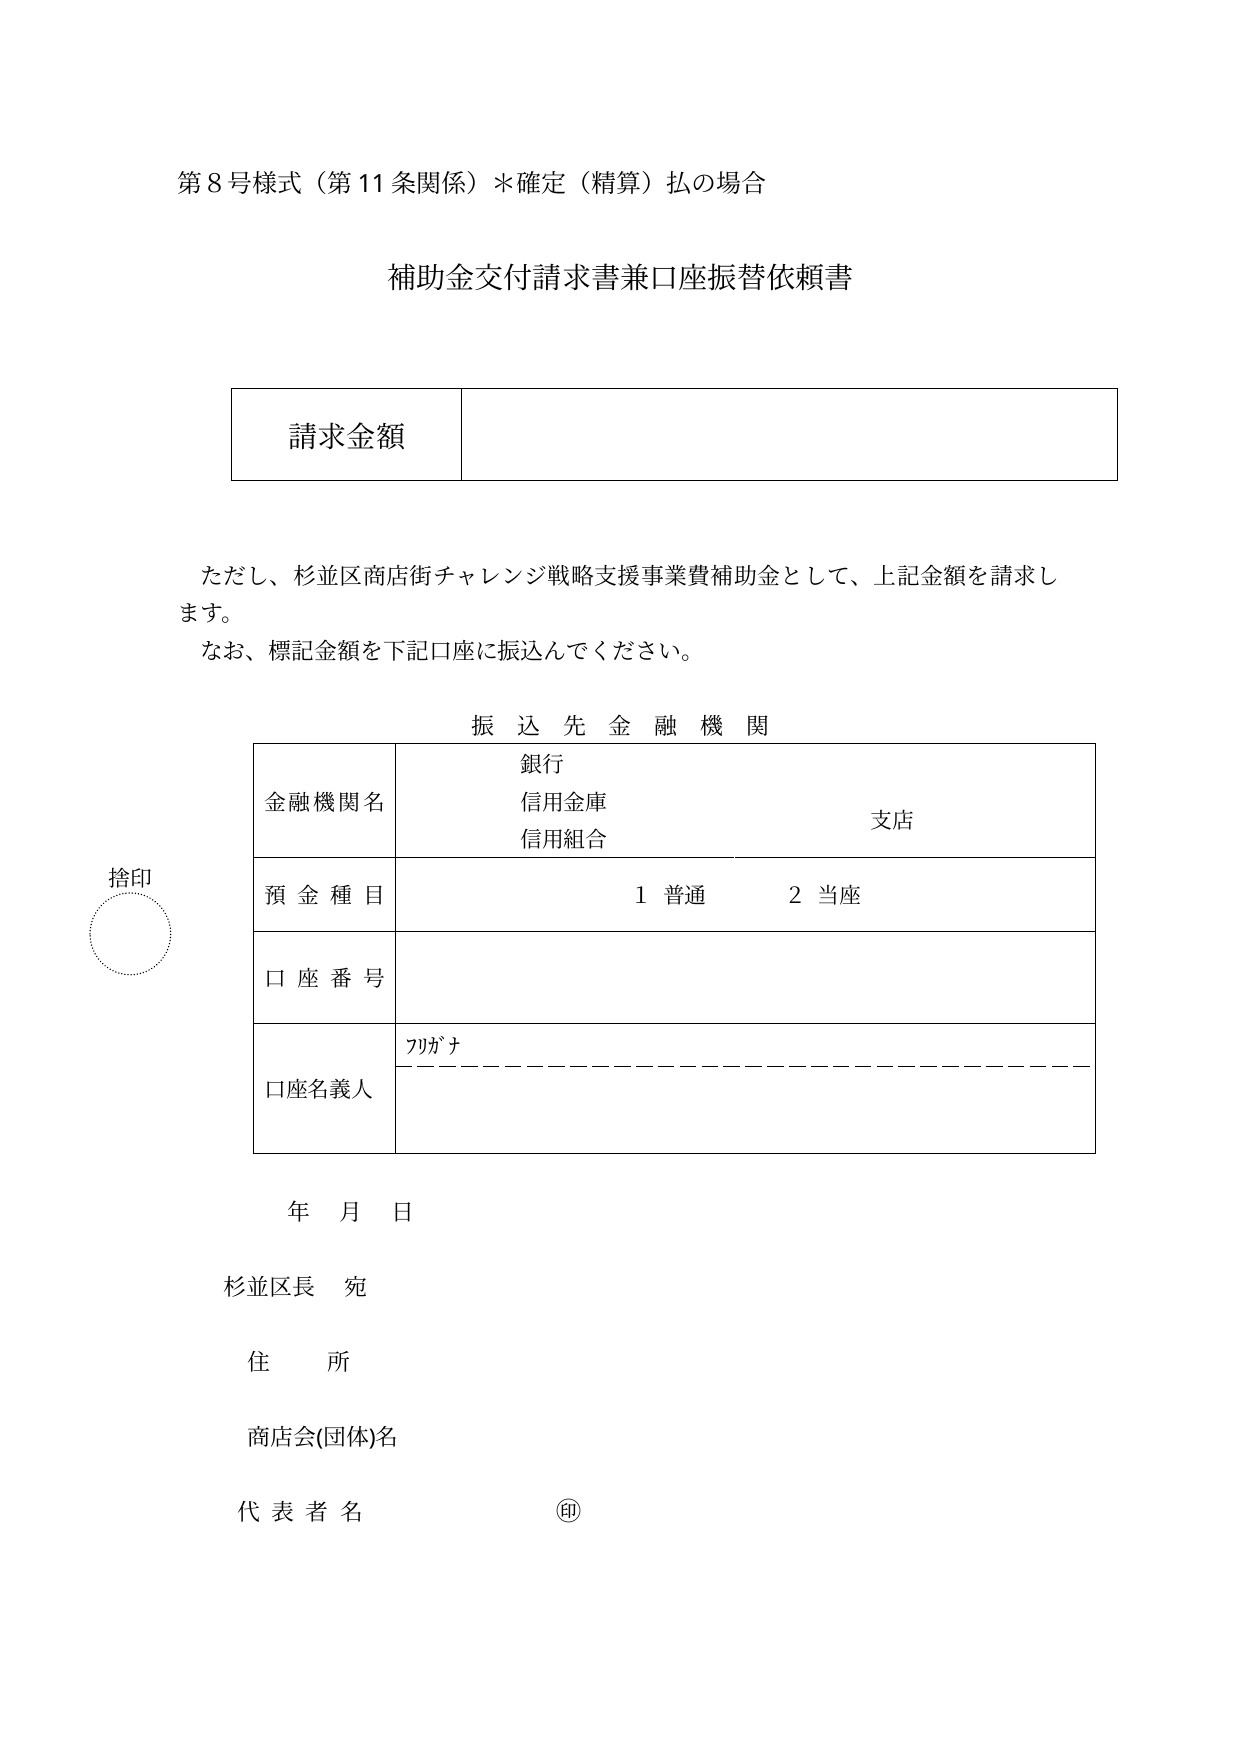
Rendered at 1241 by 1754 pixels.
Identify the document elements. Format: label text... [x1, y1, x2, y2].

table_cell [396, 1066, 1095, 1153]
table_cell 口座番号 [254, 932, 395, 1023]
text 住所 [177, 1341, 1063, 1379]
text 代表者名 ㊞ [177, 1491, 1063, 1529]
table_header 金融機関名 [254, 744, 395, 857]
text 商店会(団体)名 [177, 1416, 1063, 1454]
table_header 銀行 信用金庫 信用組合 [396, 744, 734, 857]
table_cell [396, 932, 1095, 1023]
table_cell 預金種目 [254, 858, 395, 931]
table_cell ﾌﾘｶﾞﾅ [396, 1024, 1095, 1066]
text なお、標記金額を下記口座に振込んでください。 [177, 631, 1063, 668]
text 杉並区長 宛 [177, 1266, 1063, 1304]
text 補助金交付請求書兼口座振替依頼書 [177, 238, 1063, 313]
text 振 込 先 金 融 機 関 [177, 706, 1063, 743]
text 年 月 日 [177, 1191, 1063, 1229]
table_cell 口座名義人 [254, 1024, 395, 1153]
table_cell １ 普通 ２ 当座 [396, 858, 1095, 931]
table_header 支店 [735, 744, 1095, 857]
table_header 請求金額 [232, 389, 461, 480]
table_header [462, 389, 1117, 480]
text ただし、杉並区商店街チャレンジ戦略支援事業費補助金として、上記金額を請求します。 [177, 556, 1063, 631]
text 第８号様式（第11条関係）＊確定（精算）払の場合 [177, 163, 1063, 201]
